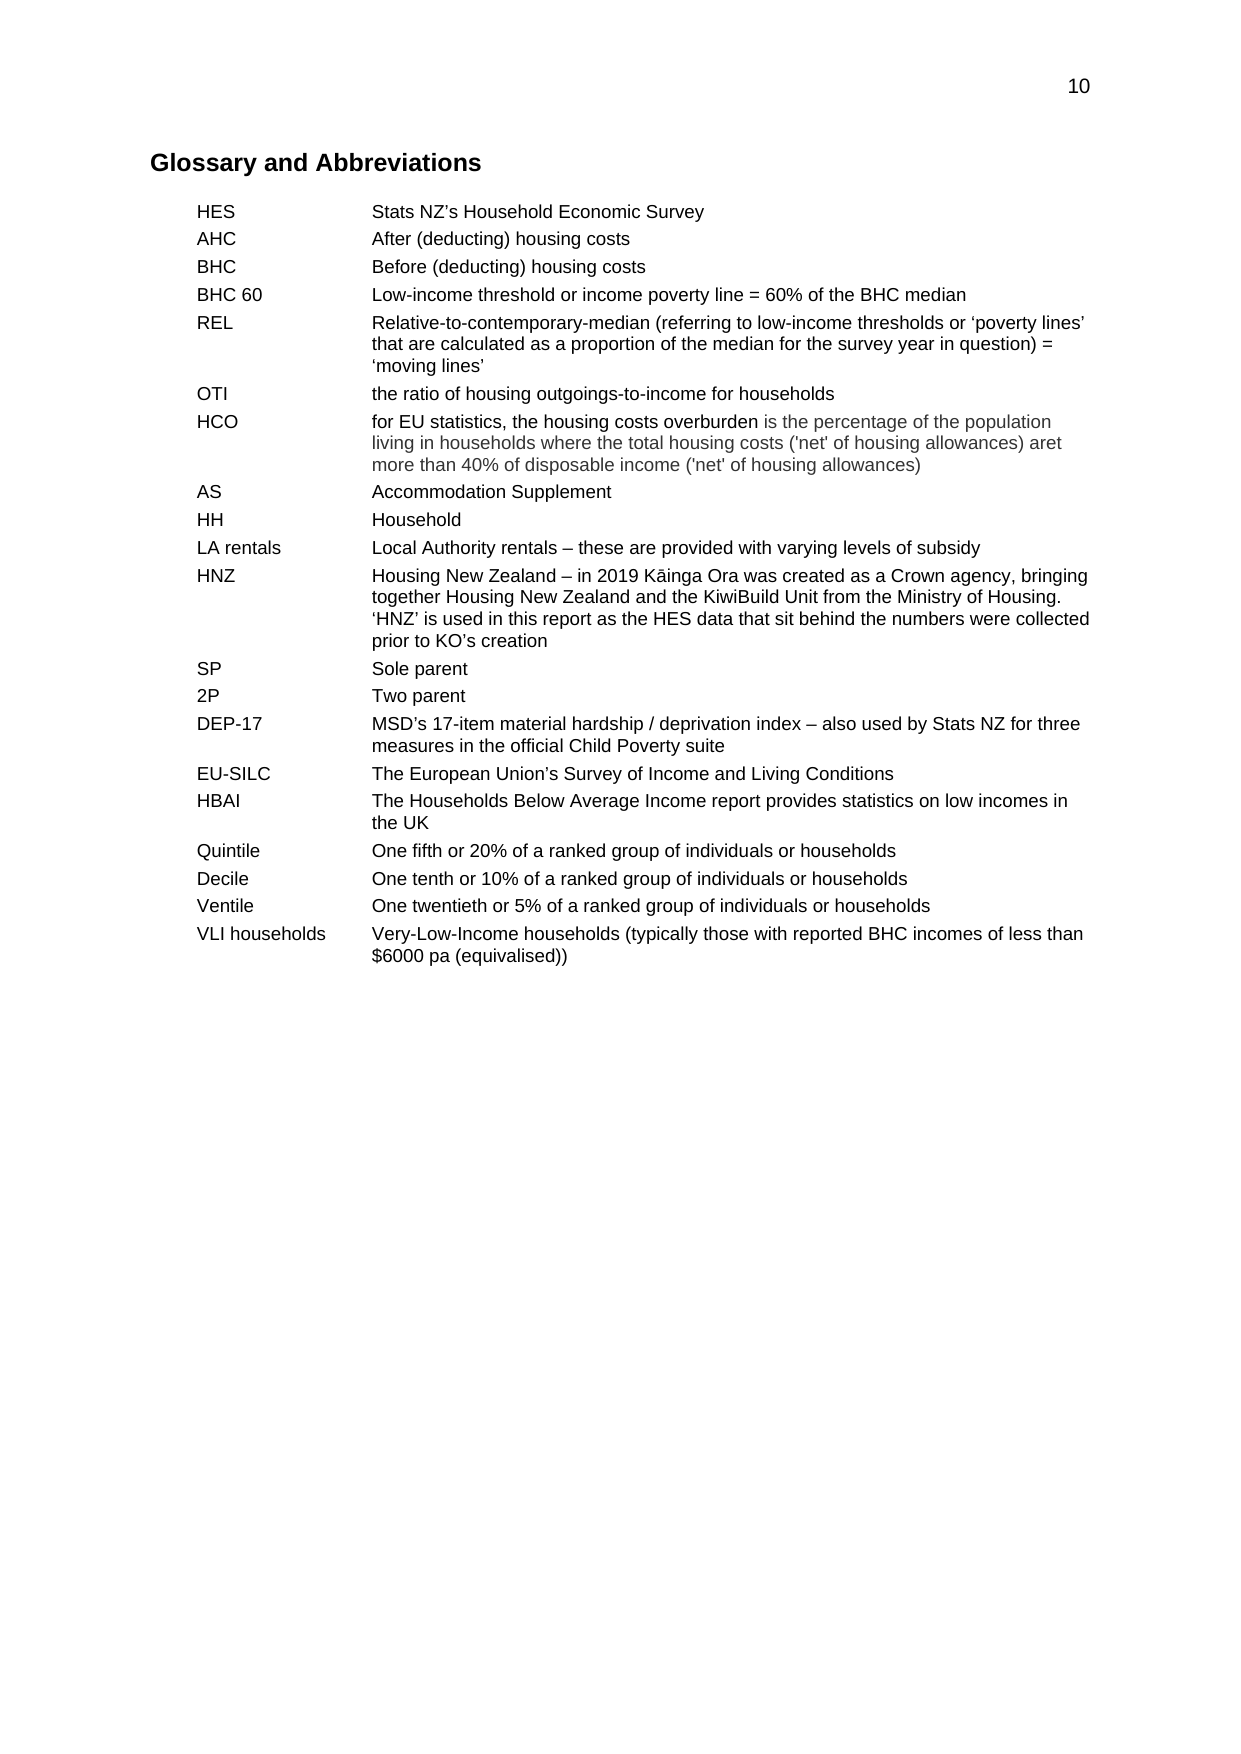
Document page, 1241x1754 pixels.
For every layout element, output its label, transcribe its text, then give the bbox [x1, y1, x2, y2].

text AS Accommodation Supplement [197, 481, 1090, 503]
text BHC Before (deducting) housing costs [197, 256, 1090, 278]
text LA rentals Local Authority rentals – these are provided with varying levels of subsidy [197, 537, 1090, 558]
text HES Stats NZ’s Household Economic Survey [197, 200, 1090, 222]
text AHC After (deducting) housing costs [197, 228, 1090, 250]
text REL Relative-to-contemporary-median (referring to low-income thresholds or ‘poverty lines’ that are calculated as a proportion of the median for the survey year in question) = ‘moving lines’ [197, 312, 1090, 376]
text Ventile One twentieth or 5% of a ranked group of individuals or households [197, 895, 1090, 917]
text OTI the ratio of housing outgoings-to-income for households [197, 383, 1090, 404]
text HBAI The Households Below Average Income report provides statistics on low incomes in the UK [197, 790, 1090, 833]
text SP Sole parent [197, 657, 1090, 679]
text Decile One tenth or 10% of a ranked group of individuals or households [197, 867, 1090, 889]
text HCO for EU statistics, the housing costs overburden is the percentage of the population living in households where the total housing costs ('net' of housing allowances) aret more than 40% of disposable income ('net' of housing allowances) [197, 410, 1090, 475]
text BHC 60 Low-income threshold or income poverty line = 60% of the BHC median [197, 284, 1090, 305]
text DEP-17 MSD’s 17-item material hardship / deprivation index – also used by Stats NZ for three measures in the official Child Poverty suite [197, 713, 1090, 756]
text VLI households Very-Low-Income households (typically those with reported BHC incomes of less than $6000 pa (equivalised)) [197, 923, 1090, 966]
text EU-SILC The European Union’s Survey of Income and Living Conditions [197, 762, 1090, 784]
text HNZ Housing New Zealand – in 2019 Kāinga Ora was created as a Crown agency, bringing together Housing New Zealand and the KiwiBuild Unit from the Ministry of Housing. ‘HNZ’ is used in this report as the HES data that sit behind the numbers were collected prior to KO’s creation [197, 565, 1090, 651]
text Glossary and Abbreviations [150, 148, 1090, 176]
text Quintile One fifth or 20% of a ranked group of individuals or households [197, 839, 1090, 861]
text HH Household [197, 509, 1090, 531]
text 2P Two parent [197, 685, 1090, 707]
